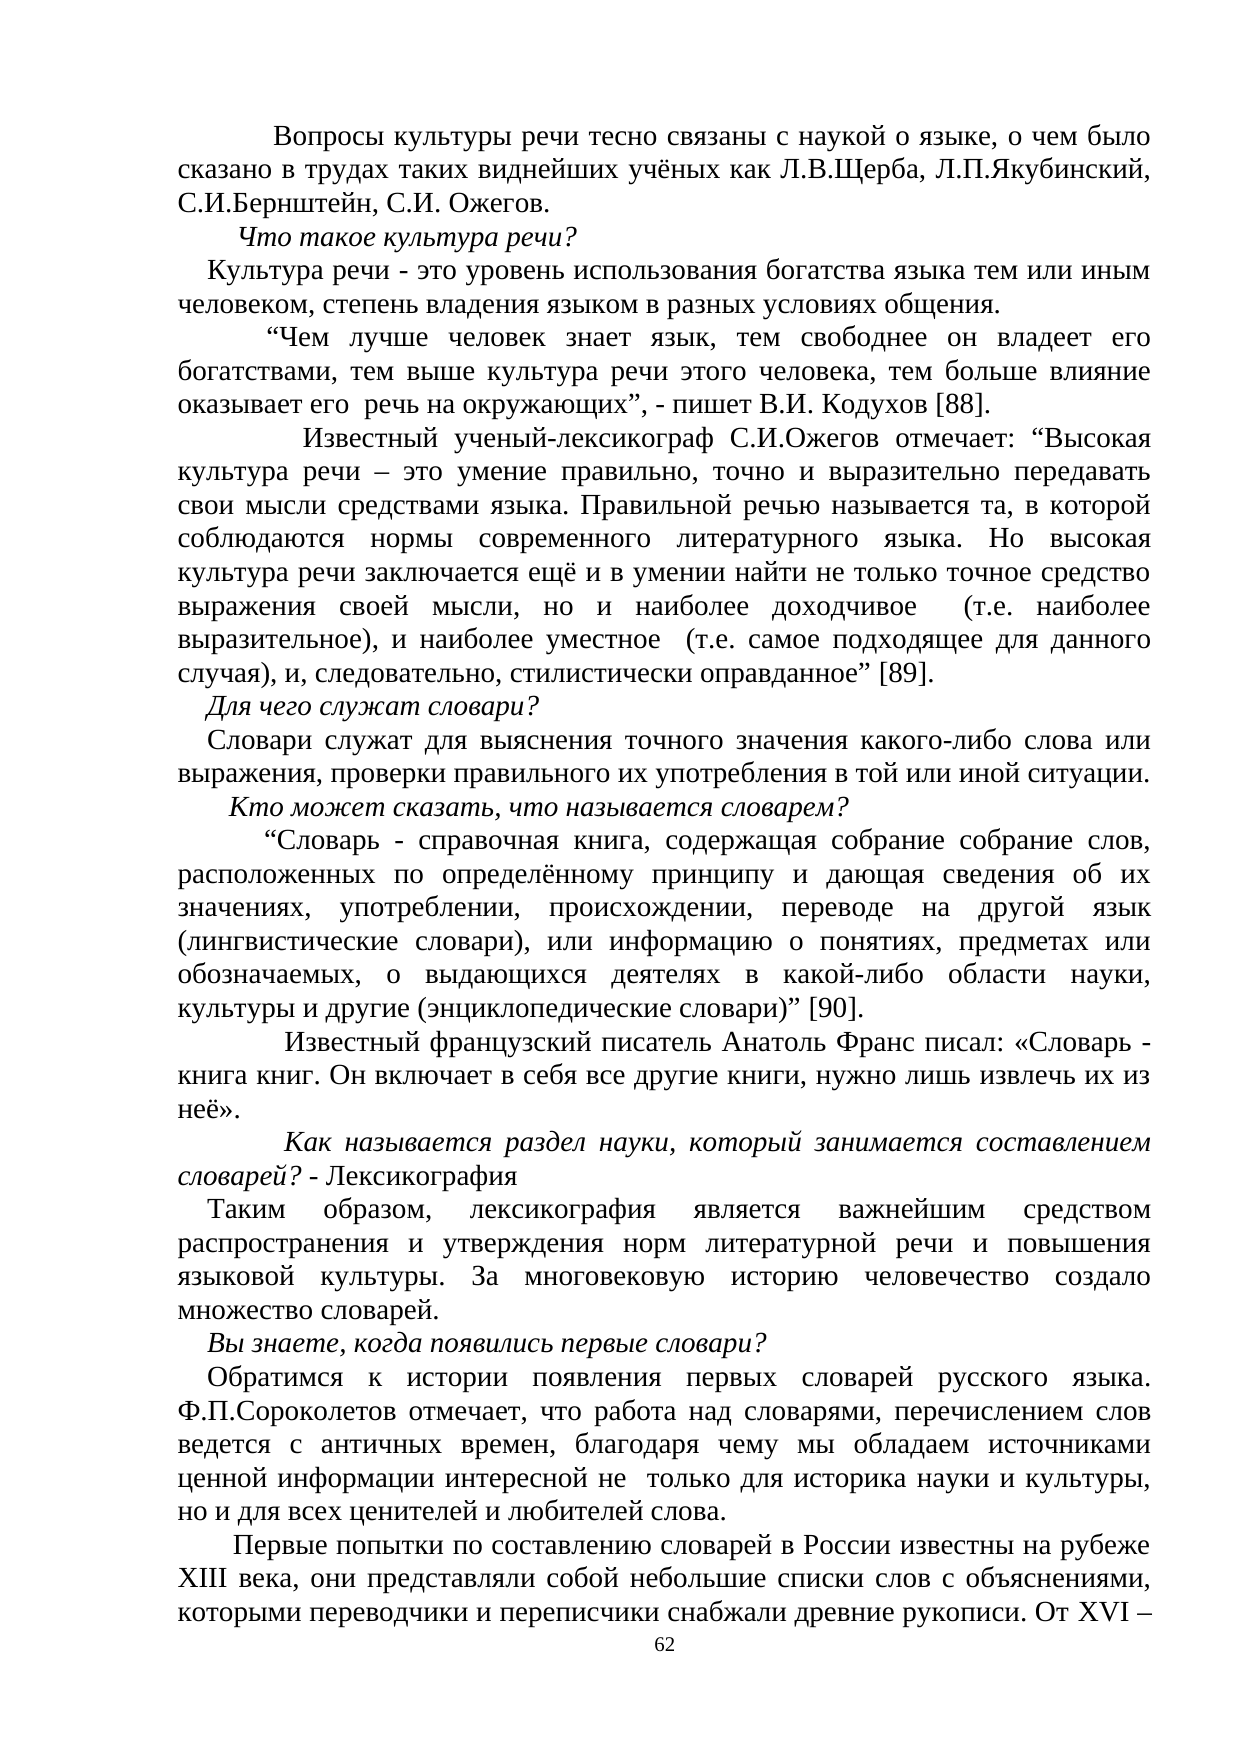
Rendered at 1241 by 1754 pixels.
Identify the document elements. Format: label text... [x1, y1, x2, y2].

text Что такое культура речи? [177, 219, 1152, 252]
text “Словарь - справочная книга, содержащая собрание собрание слов, расположенных по определённому принципу и дающая сведения об их значениях, употреблении, происхождении, переводе на другой язык (лингвистические словари), или информацию о понятиях, предметах или обозначаемых, о выдающихся деятелях в какой-либо области науки, культуры и другие (энциклопедические словари)” [90]. [177, 822, 1152, 1024]
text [177, 1527, 1152, 1627]
text Словари служат для выяснения точного значения какого-либо слова или выражения, проверки правильного их употребления в той или иной ситуации. [177, 722, 1152, 789]
text Как называется раздел науки, который занимается составлением словарей? - Лексикография [177, 1124, 1152, 1191]
text “Чем лучше человек знает язык, тем свободнее он владеет его богатствами, тем выше культура речи этого человека, тем больше влияние оказывает его речь на окружающих”, - пишет В.И. Кодухов [88]. [177, 319, 1152, 420]
text Таким образом, лексикография является важнейшим средством распространения и утверждения норм литературной речи и повышения языковой культуры. За многовековую историю человечество создало множество словарей. [177, 1191, 1152, 1326]
text Обратимся к истории появления первых словарей русского языка. Ф.П.Сороколетов отмечает, что работа над словарями, перечислением слов ведется с античных времен, благодаря чему мы обладаем источниками ценной информации интересной не только для историка науки и культуры, но и для всех ценителей и любителей слова. [177, 1359, 1152, 1527]
text Для чего служат словари? [177, 688, 1152, 722]
text Кто может сказать, что называется словарем? [177, 789, 1152, 822]
text Культура речи - это уровень использования богатства языка тем или иным человеком, степень владения языком в разных условиях общения. [177, 252, 1152, 319]
text Известный французский писатель Анатоль Франс писал: «Словарь - книга книг. Он включает в себя все другие книги, нужно лишь извлечь их из неё». [177, 1024, 1152, 1124]
text Известный ученый-лексикограф С.И.Ожегов отмечает: “Высокая культура речи – это умение правильно, точно и выразительно передавать свои мысли средствами языка. Правильной речью называется та, в которой соблюдаются нормы современного литературного языка. Но высокая культура речи заключается ещё и в умении найти не только точное средство выражения своей мысли, но и наиболее доходчивое (т.е. наиболее выразительное), и наиболее уместное (т.е. самое подходящее для данного случая), и, следовательно, стилистически оправданное” [89]. [177, 420, 1152, 688]
text Вопросы культуры речи тесно связаны с наукой о языке, о чем было сказано в трудах таких виднейших учёных как Л.В.Щерба, Л.П.Якубинский, С.И.Бернштейн, С.И. Ожегов. [177, 118, 1152, 219]
text Вы знаете, когда появились первые словари? [177, 1326, 1152, 1359]
